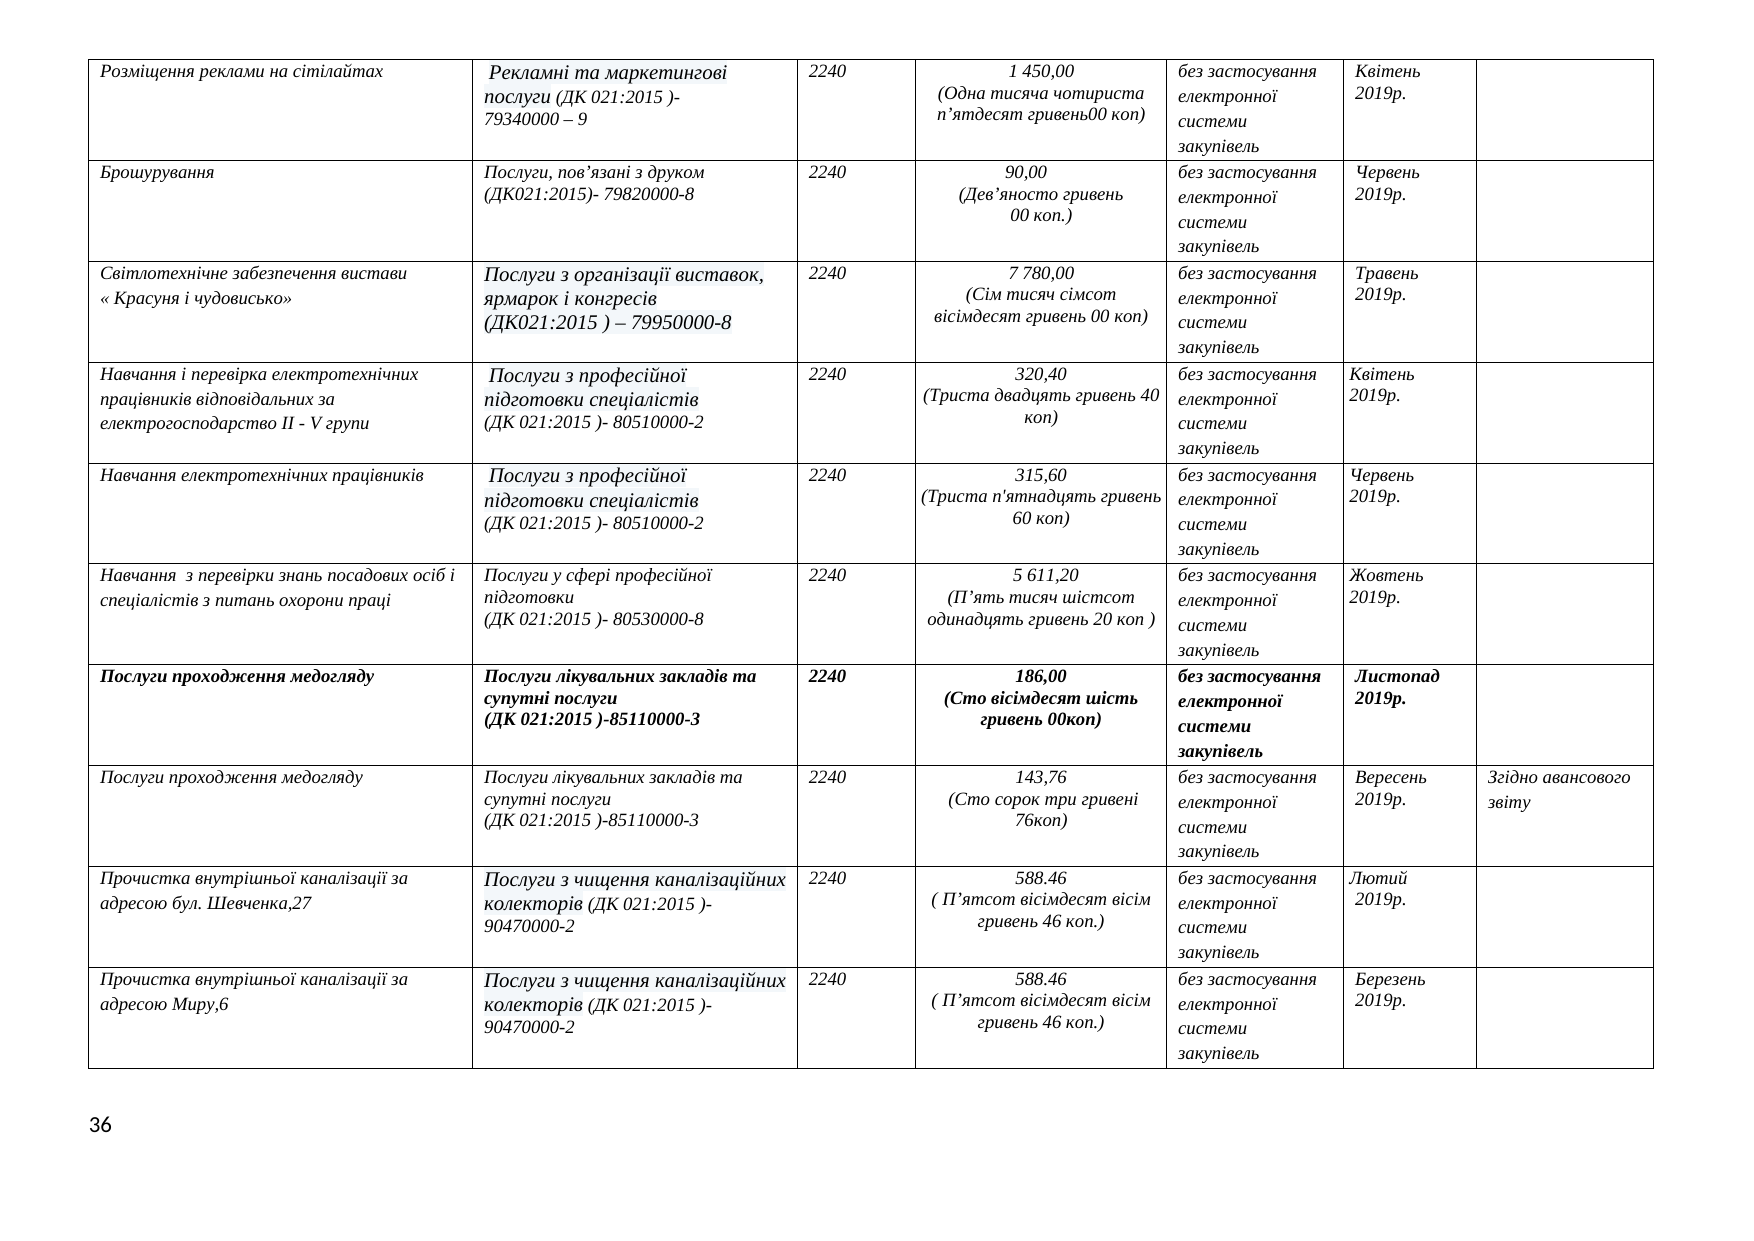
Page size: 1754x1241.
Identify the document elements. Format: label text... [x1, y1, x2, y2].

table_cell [473, 60, 797, 160]
table_cell Послуги проходження медогляду [89, 766, 472, 866]
table_cell [1477, 867, 1653, 967]
table_cell Прочистка внутрішньої каналізації за адресою Миру,6 [89, 968, 472, 1067]
table_cell 1 450,00 (Одна тисяча чотириста п’ятдесят гривень00 коп) [916, 60, 1166, 160]
table_cell 588.46 ( П’ятсот вісімдесят вісім гривень 46 коп.) [916, 968, 1166, 1067]
table_cell Лютий 2019р. [1344, 867, 1476, 967]
table_cell Червень 2019р. [1344, 161, 1476, 261]
table_cell без застосування електронної системи закупівель [1167, 464, 1343, 563]
table_cell Навчання і перевірка електротехнічних працівників відповідальних за електрогосподарство ІІ - V групи [89, 363, 472, 462]
table_cell 2240 [798, 968, 915, 1067]
table_cell Листопад 2019р. [1344, 665, 1476, 765]
table_cell без застосування електронної системи закупівель [1167, 665, 1343, 765]
table_cell Послуги у сфері професійної підготовки (ДК 021:2015 )- 80530000-8 [473, 564, 797, 664]
table_cell 2240 [798, 766, 915, 866]
table_cell 2240 [798, 60, 915, 160]
table_cell Навчання з перевірки знань посадових осіб і спеціалістів з питань охорони праці [89, 564, 472, 664]
table_cell 186,00 (Сто вісімдесят шість гривень 00коп) [916, 665, 1166, 765]
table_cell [1167, 60, 1343, 160]
table_cell Послуги з чищення каналізаційних колекторів (ДК 021:2015 )-90470000-2 [473, 968, 797, 1067]
table_cell 2240 [798, 564, 915, 664]
table_cell Розміщення реклами на сітілайтах [89, 60, 472, 160]
table_cell без застосування електронної системи закупівель [1167, 867, 1343, 967]
table_cell [1477, 564, 1653, 664]
table_cell Квітень 2019р. [1344, 60, 1476, 160]
table_cell Послуги лікувальних закладів та супутні послуги (ДК 021:2015 )-85110000-3 [473, 766, 797, 866]
table_cell Вересень 2019р. [1344, 766, 1476, 866]
table_cell 2240 [798, 867, 915, 967]
table_cell 2240 [798, 161, 915, 261]
table_cell 90,00 (Дев’яносто гривень 00 коп.) [916, 161, 1166, 261]
table_cell Світлотехнічне забезпечення вистави « Красуня і чудовисько» [89, 262, 472, 362]
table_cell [1167, 968, 1343, 1067]
table_cell [1477, 665, 1653, 765]
table_cell Послуги з чищення каналізаційних колекторів (ДК 021:2015 )-90470000-2 [473, 867, 797, 967]
table_cell [1477, 363, 1653, 462]
table_cell без застосування електронної системи закупівель [1167, 766, 1343, 866]
table_cell 588.46 ( П’ятсот вісімдесят вісім гривень 46 коп.) [916, 867, 1166, 967]
table_cell Послуги з професійної підготовки спеціалістів (ДК 021:2015 )- 80510000-2 [473, 464, 797, 563]
table_cell без застосування електронної системи закупівель [1167, 161, 1343, 261]
table_cell Послуги проходження медогляду [89, 665, 472, 765]
table_cell Згідно авансового звіту [1477, 766, 1653, 866]
table_cell 2240 [798, 262, 915, 362]
table_cell [1477, 968, 1653, 1067]
table_cell [1477, 161, 1653, 261]
table_cell 2240 [798, 464, 915, 563]
table_cell 143,76 (Сто сорок три гривені 76коп) [916, 766, 1166, 866]
table_cell Травень 2019р. [1344, 262, 1476, 362]
table_cell Березень 2019р. [1344, 968, 1476, 1067]
table_cell Квітень 2019р. [1344, 363, 1476, 462]
table_cell 320,40 (Триста двадцять гривень 40 коп) [916, 363, 1166, 462]
table_cell 5 611,20 (П’ять тисяч шістсот одинадцять гривень 20 коп ) [916, 564, 1166, 664]
table_cell Жовтень 2019р. [1344, 564, 1476, 664]
table_cell без застосування електронної системи закупівель [1167, 262, 1343, 362]
table_cell [1477, 464, 1653, 563]
table_cell Навчання електротехнічних працівників [89, 464, 472, 563]
table_cell [1477, 262, 1653, 362]
table_cell без застосування електронної системи закупівель [1167, 564, 1343, 664]
table_cell 2240 [798, 665, 915, 765]
table_cell Прочистка внутрішньої каналізації за адресою бул. Шевченка,27 [89, 867, 472, 967]
table_cell Червень 2019р. [1344, 464, 1476, 563]
table_cell 315,60 (Триста п'ятнадцять гривень 60 коп) [916, 464, 1166, 563]
table_cell Брошурування [89, 161, 472, 261]
table_cell 2240 [798, 363, 915, 462]
table_cell Послуги лікувальних закладів та супутні послуги (ДК 021:2015 )-85110000-3 [473, 665, 797, 765]
table_cell Послуги, пов’язані з друком (ДК021:2015)- 79820000-8 [473, 161, 797, 261]
table_cell без застосування електронної системи закупівель [1167, 363, 1343, 462]
table_cell [1477, 60, 1653, 160]
table_cell Послуги з професійної підготовки спеціалістів (ДК 021:2015 )- 80510000-2 [473, 363, 797, 462]
table_cell Послуги з організації виставок, ярмарок і конгресів (ДК021:2015 ) – 79950000-8 [473, 262, 797, 362]
table_cell 7 780,00 (Сім тисяч сімсот вісімдесят гривень 00 коп) [916, 262, 1166, 362]
